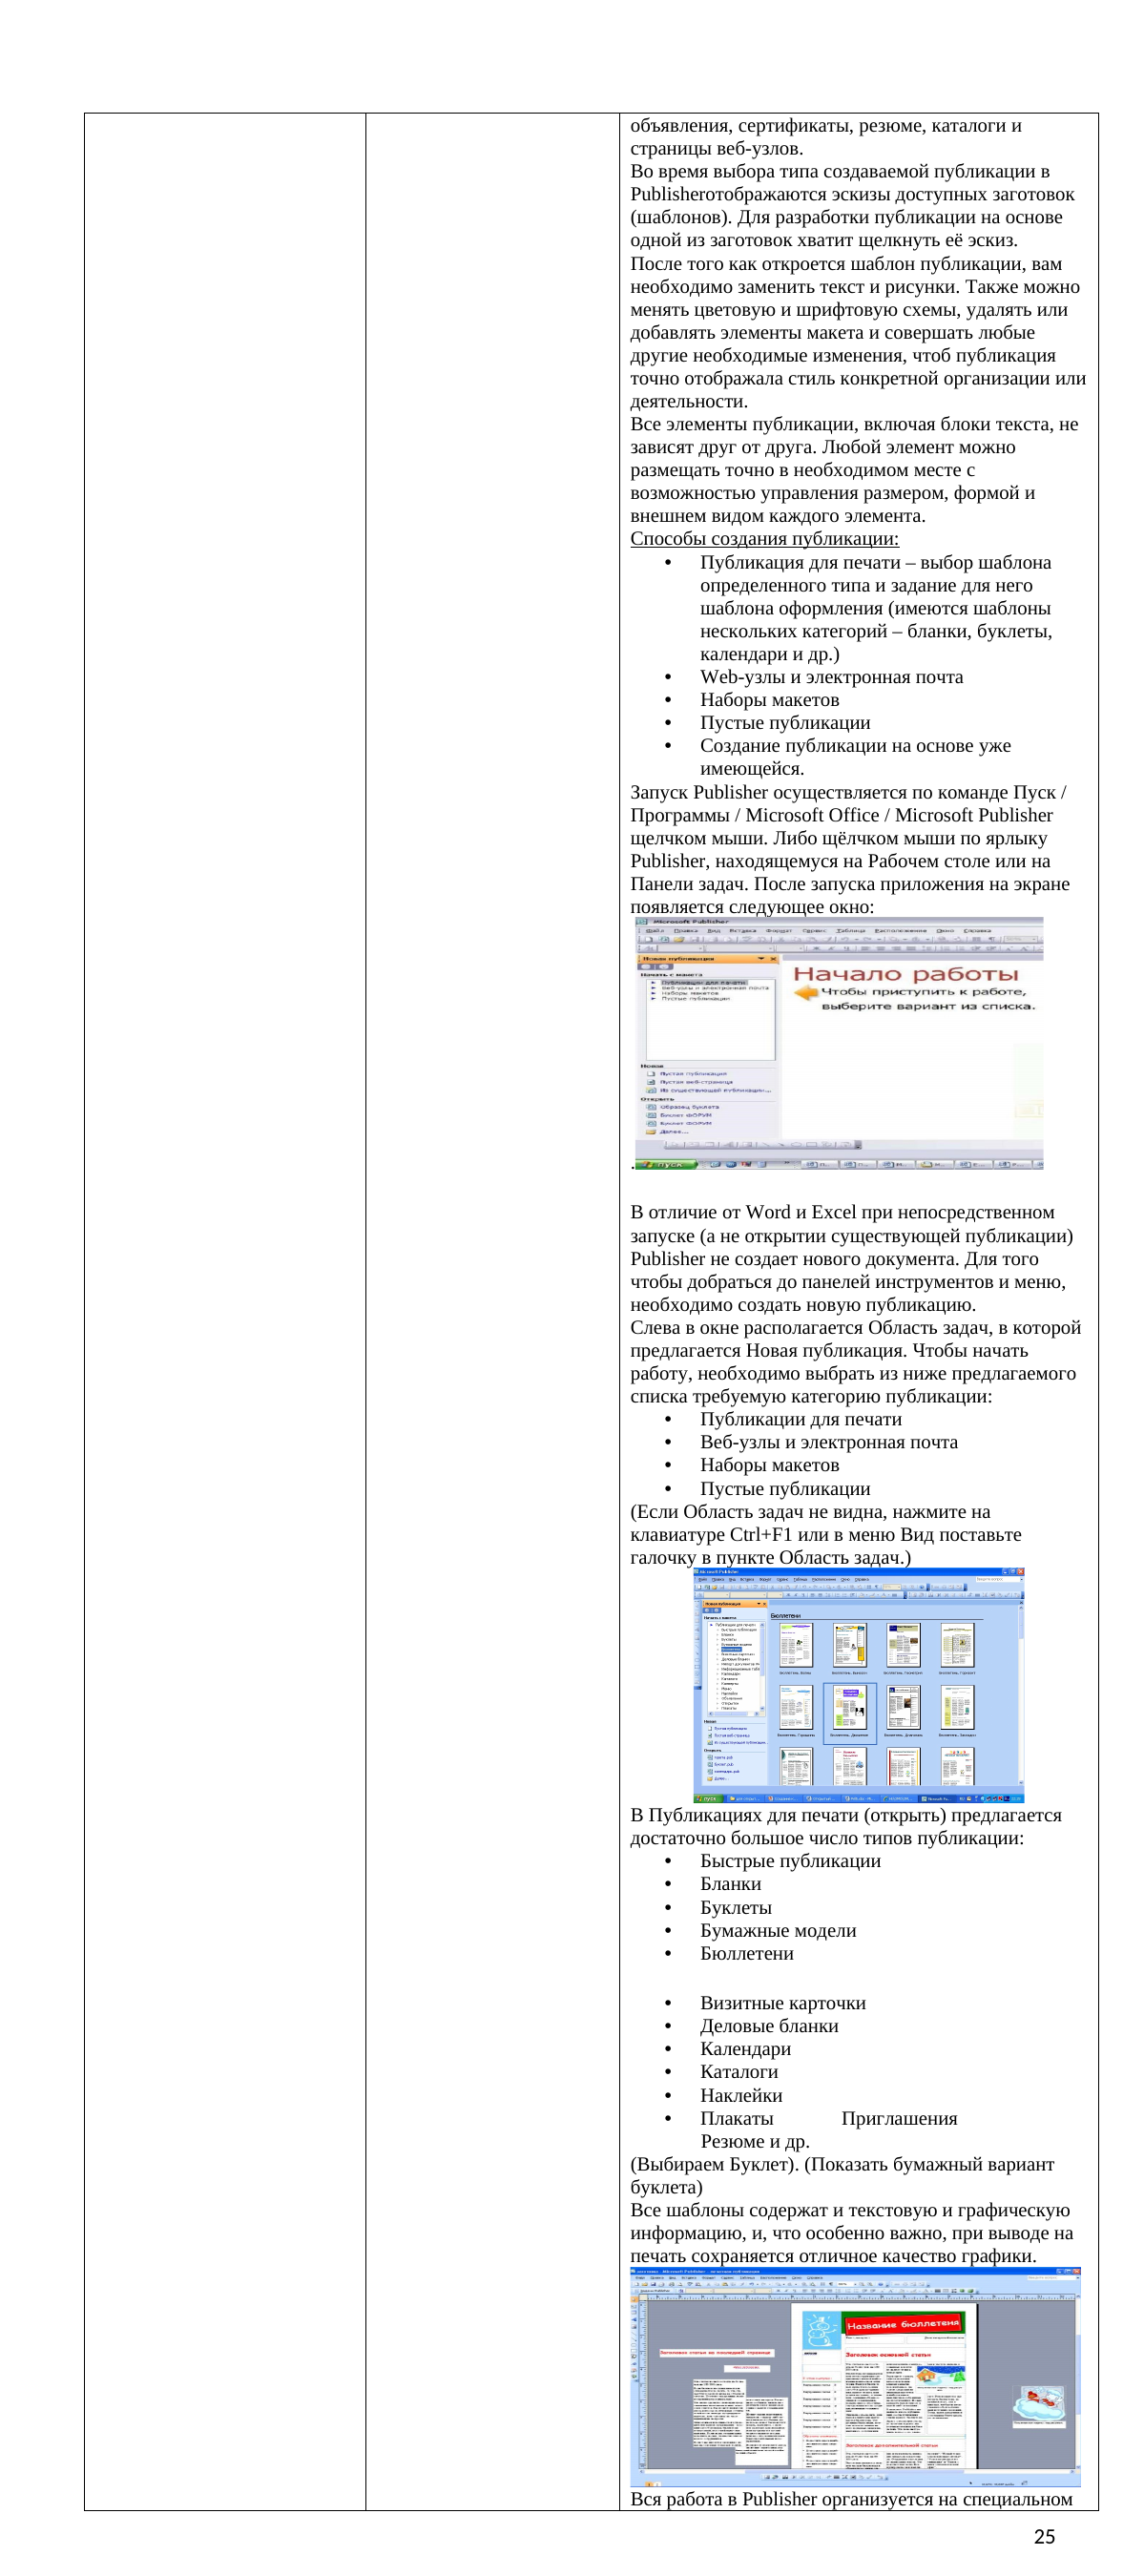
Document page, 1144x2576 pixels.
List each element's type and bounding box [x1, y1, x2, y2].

picture [693, 1568, 1025, 1803]
picture [630, 2267, 1081, 2487]
table_cell [620, 114, 1098, 2510]
picture [634, 917, 1044, 1170]
